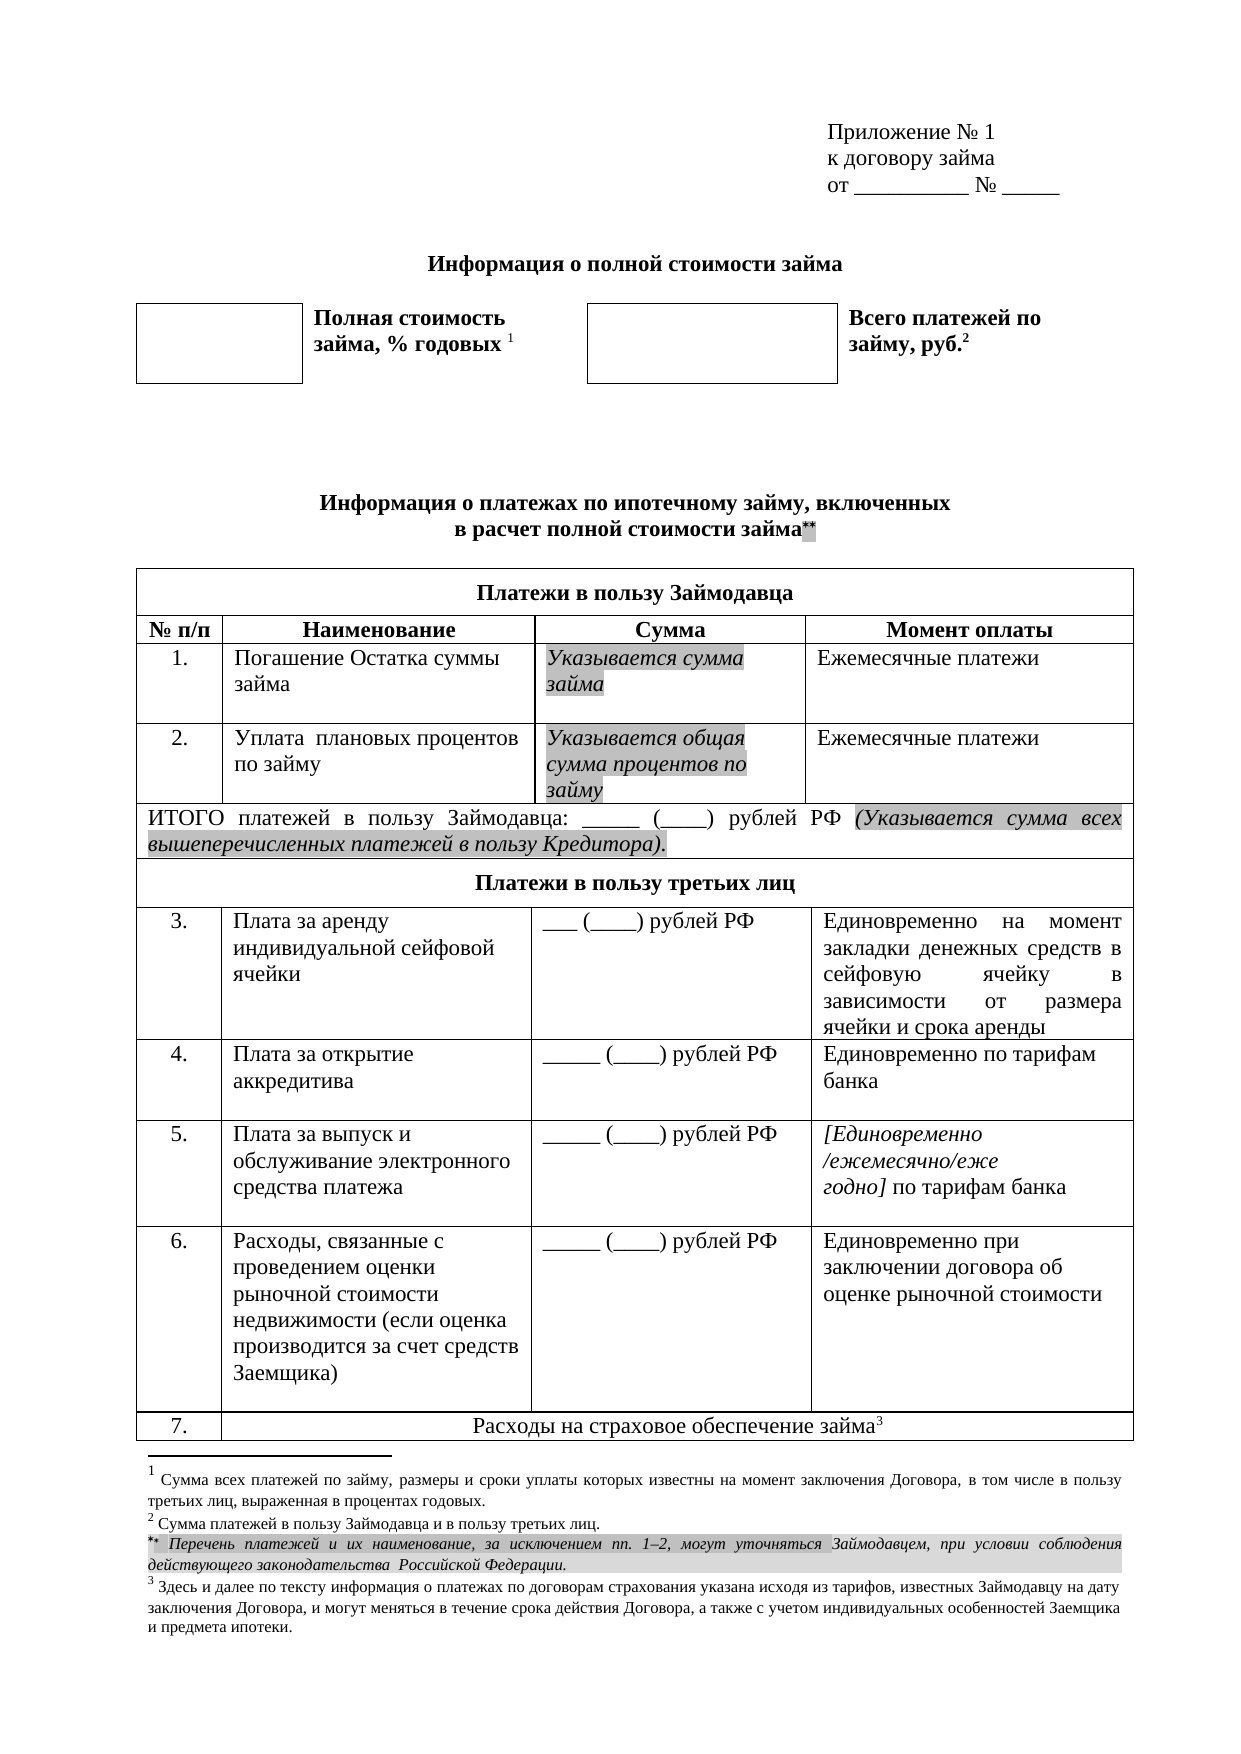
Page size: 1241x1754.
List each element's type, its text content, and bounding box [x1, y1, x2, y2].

table_cell _____ (____) рублей РФ [532, 1121, 811, 1226]
table_cell 5. [137, 1121, 221, 1226]
table_cell [Единовременно /ежемесячно/еже годно] по тарифам банка [812, 1121, 1133, 1226]
table_cell Плата за аренду индивидуальной сейфовой ячейки [222, 908, 531, 1039]
table_cell ___ (____) рублей РФ [532, 908, 811, 1039]
table_cell № п/п [137, 616, 222, 643]
table_cell 4. [137, 1040, 221, 1119]
table_cell Расходы, связанные с проведением оценки рыночной стоимости недвижимости (если оценка производится за счет средств Заемщика) [222, 1227, 531, 1411]
table_cell Ежемесячные платежи [806, 644, 1133, 723]
table_cell Ежемесячные платежи [806, 724, 1133, 803]
table_cell Расходы на страховое обеспечение займа [222, 1413, 1133, 1440]
table_cell 2. [137, 724, 222, 803]
text Приложение № 1 [827, 118, 1093, 144]
table_cell Плата за выпуск и обслуживание электронного средства платежа [222, 1121, 531, 1226]
table_cell Единовременно по тарифам банка [812, 1040, 1133, 1119]
table_cell Указывается общая сумма процентов по займу [603, 724, 805, 803]
text от __________ № _____ [827, 171, 1122, 197]
table_cell Единовременно при заключении договора об оценке рыночной стоимости [812, 1227, 1133, 1411]
table_cell 3. [137, 908, 221, 1039]
table_cell _____ (____) рублей РФ [532, 1227, 811, 1411]
table_cell Погашение Остатка суммы займа [223, 644, 534, 723]
text к договору займа [827, 144, 1122, 171]
table_cell Платежи в пользу Займодавца [137, 569, 1133, 615]
table_cell Момент оплаты [806, 616, 1133, 643]
table_cell Единовременно на момент закладки денежных средств в сейфовую ячейку в зависимости от размера ячейки и срока аренды [812, 908, 1133, 1039]
table_cell 1. [137, 644, 222, 723]
table_cell Плата за открытие аккредитива [222, 1040, 531, 1119]
table_cell 6. [137, 1227, 221, 1411]
table_cell _____ (____) рублей РФ [532, 1040, 811, 1119]
table_header Информация о полной стоимости займа Информация о платежах по ипотечному займу, включенных в расчет полной стоимости займа [136, 197, 1133, 568]
table_cell Сумма [536, 616, 805, 643]
table_cell 7. [137, 1413, 221, 1440]
table_cell Наименование [223, 616, 534, 643]
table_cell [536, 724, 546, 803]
table_cell Указывается сумма займа [536, 644, 805, 723]
table_cell Платежи в пользу третьих лиц [137, 859, 1133, 907]
table_cell Уплата плановых процентов по займу [223, 724, 534, 803]
table_cell ИТОГО платежей в пользу Займодавца: _____ (____) рублей РФ (Указывается сумма всех вышеперечисленных платежей в пользу Кредитора). [137, 804, 1133, 857]
